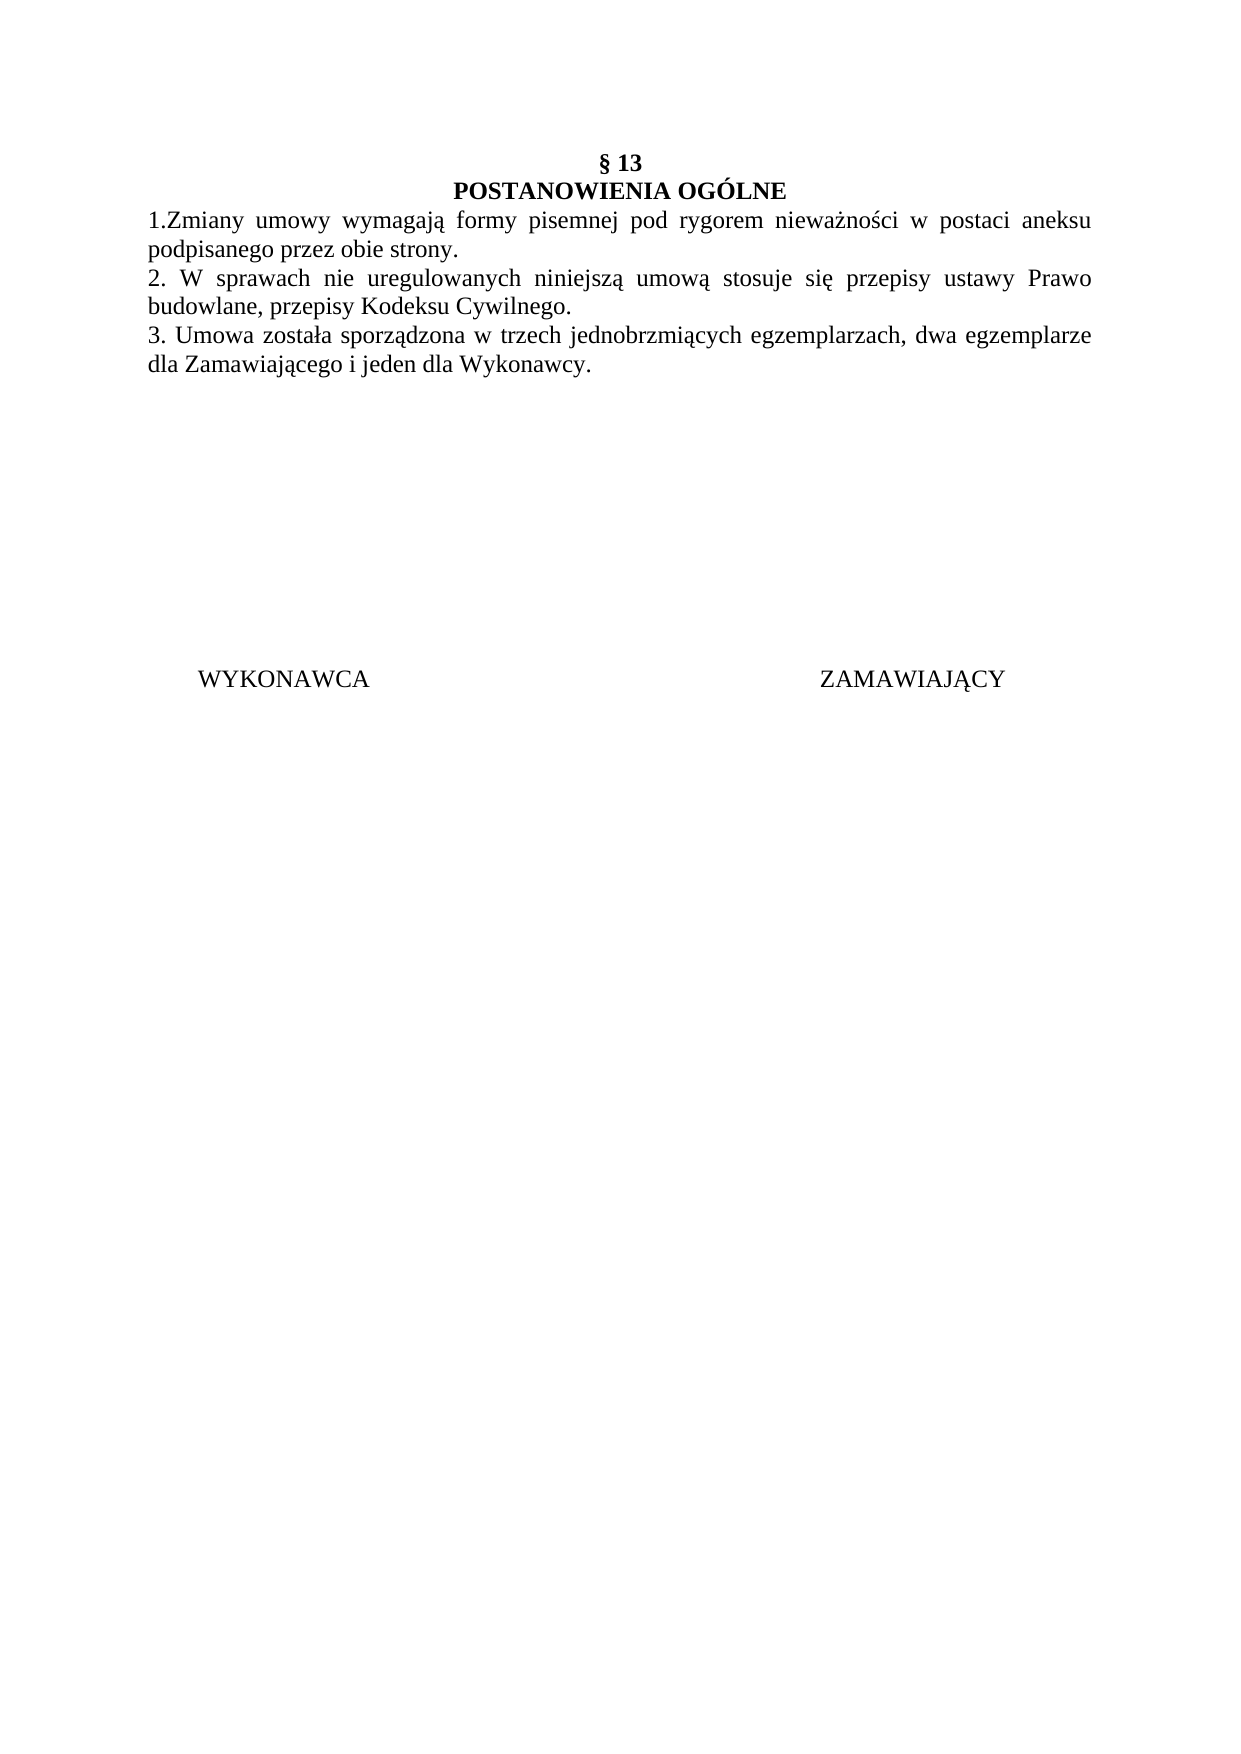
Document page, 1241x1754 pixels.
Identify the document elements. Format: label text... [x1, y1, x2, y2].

text 3. Umowa została sporządzona w trzech jednobrzmiących egzemplarzach, dwa egzemplarze dla Zamawiającego i jeden dla Wykonawcy. [148, 320, 1093, 378]
text 1.Zmiany umowy wymagają formy pisemnej pod rygorem nieważności w postaci aneksu podpisanego przez obie strony. [148, 205, 1093, 263]
text 2. W sprawach nie uregulowanych niniejszą umową stosuje się przepisy ustawy Prawo budowlane, przepisy Kodeksu Cywilnego. [148, 263, 1093, 320]
text WYKONAWCA ZAMAWIAJĄCY [148, 664, 1093, 693]
text POSTANOWIENIA OGÓLNE [148, 176, 1093, 205]
text § 13 [148, 148, 1093, 176]
